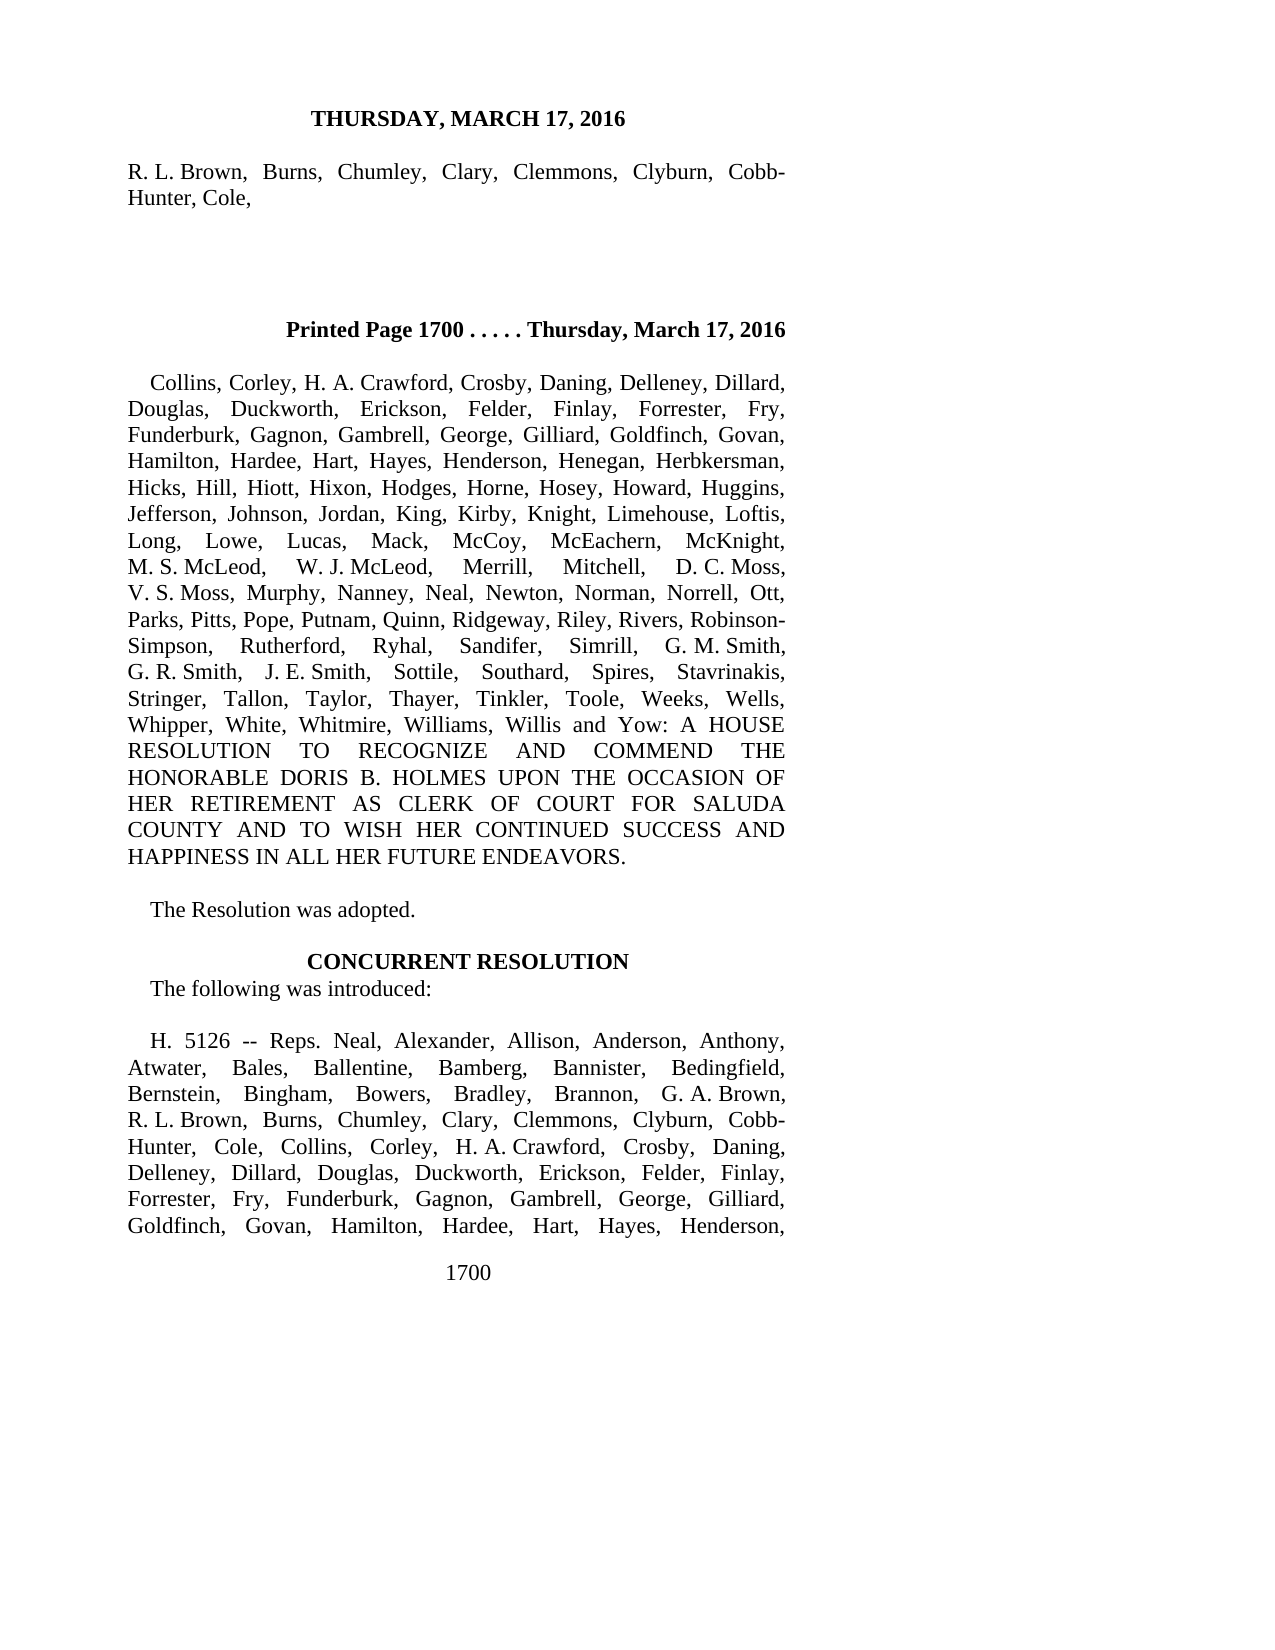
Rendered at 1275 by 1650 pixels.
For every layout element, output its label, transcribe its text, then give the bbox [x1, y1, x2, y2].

text Printed Page 1700 . . . . . Thursday, March 17, 2016 [127, 316, 786, 342]
text Collins, Corley, H. A. Crawford, Crosby, Daning, Delleney, Dillard, Douglas, Duckworth, Erickson, Felder, Finlay, Forrester, Fry, Funderburk, Gagnon, Gambrell, George, Gilliard, Goldfinch, Govan, Hamilton, Hardee, Hart, Hayes, Henderson, Henegan, Herbkersman, Hicks, Hill, Hiott, Hixon, Hodges, Horne, Hosey, Howard, Huggins, Jefferson, Johnson, Jordan, King, Kirby, Knight, Limehouse, Loftis, Long, Lowe, Lucas, Mack, McCoy, McEachern, McKnight, M. S. McLeod, W. J. McLeod, Merrill, Mitchell, D. C. Moss, V. S. Moss, Murphy, Nanney, Neal, Newton, Norman, Norrell, Ott, Parks, Pitts, Pope, Putnam, Quinn, Ridgeway, Riley, Rivers, Robinson-Simpson, Rutherford, Ryhal, Sandifer, Simrill, G. M. Smith, G. R. Smith, J. E. Smith, Sottile, Southard, Spires, Stavrinakis, Stringer, Tallon, Taylor, Thayer, Tinkler, Toole, Weeks, Wells, Whipper, White, Whitmire, Williams, Willis and Yow: A HOUSE RESOLUTION TO RECOGNIZE AND COMMEND THE HONORABLE DORIS B. HOLMES UPON THE OCCASION OF HER RETIREMENT AS CLERK OF COURT FOR SALUDA COUNTY AND TO WISH HER CONTINUED SUCCESS AND HAPPINESS IN ALL HER FUTURE ENDEAVORS. [127, 368, 786, 869]
text The following was introduced: [127, 975, 786, 1001]
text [127, 158, 786, 210]
text The Resolution was adopted. [127, 896, 786, 922]
text CONCURRENT RESOLUTION [127, 948, 786, 975]
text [127, 1027, 786, 1238]
